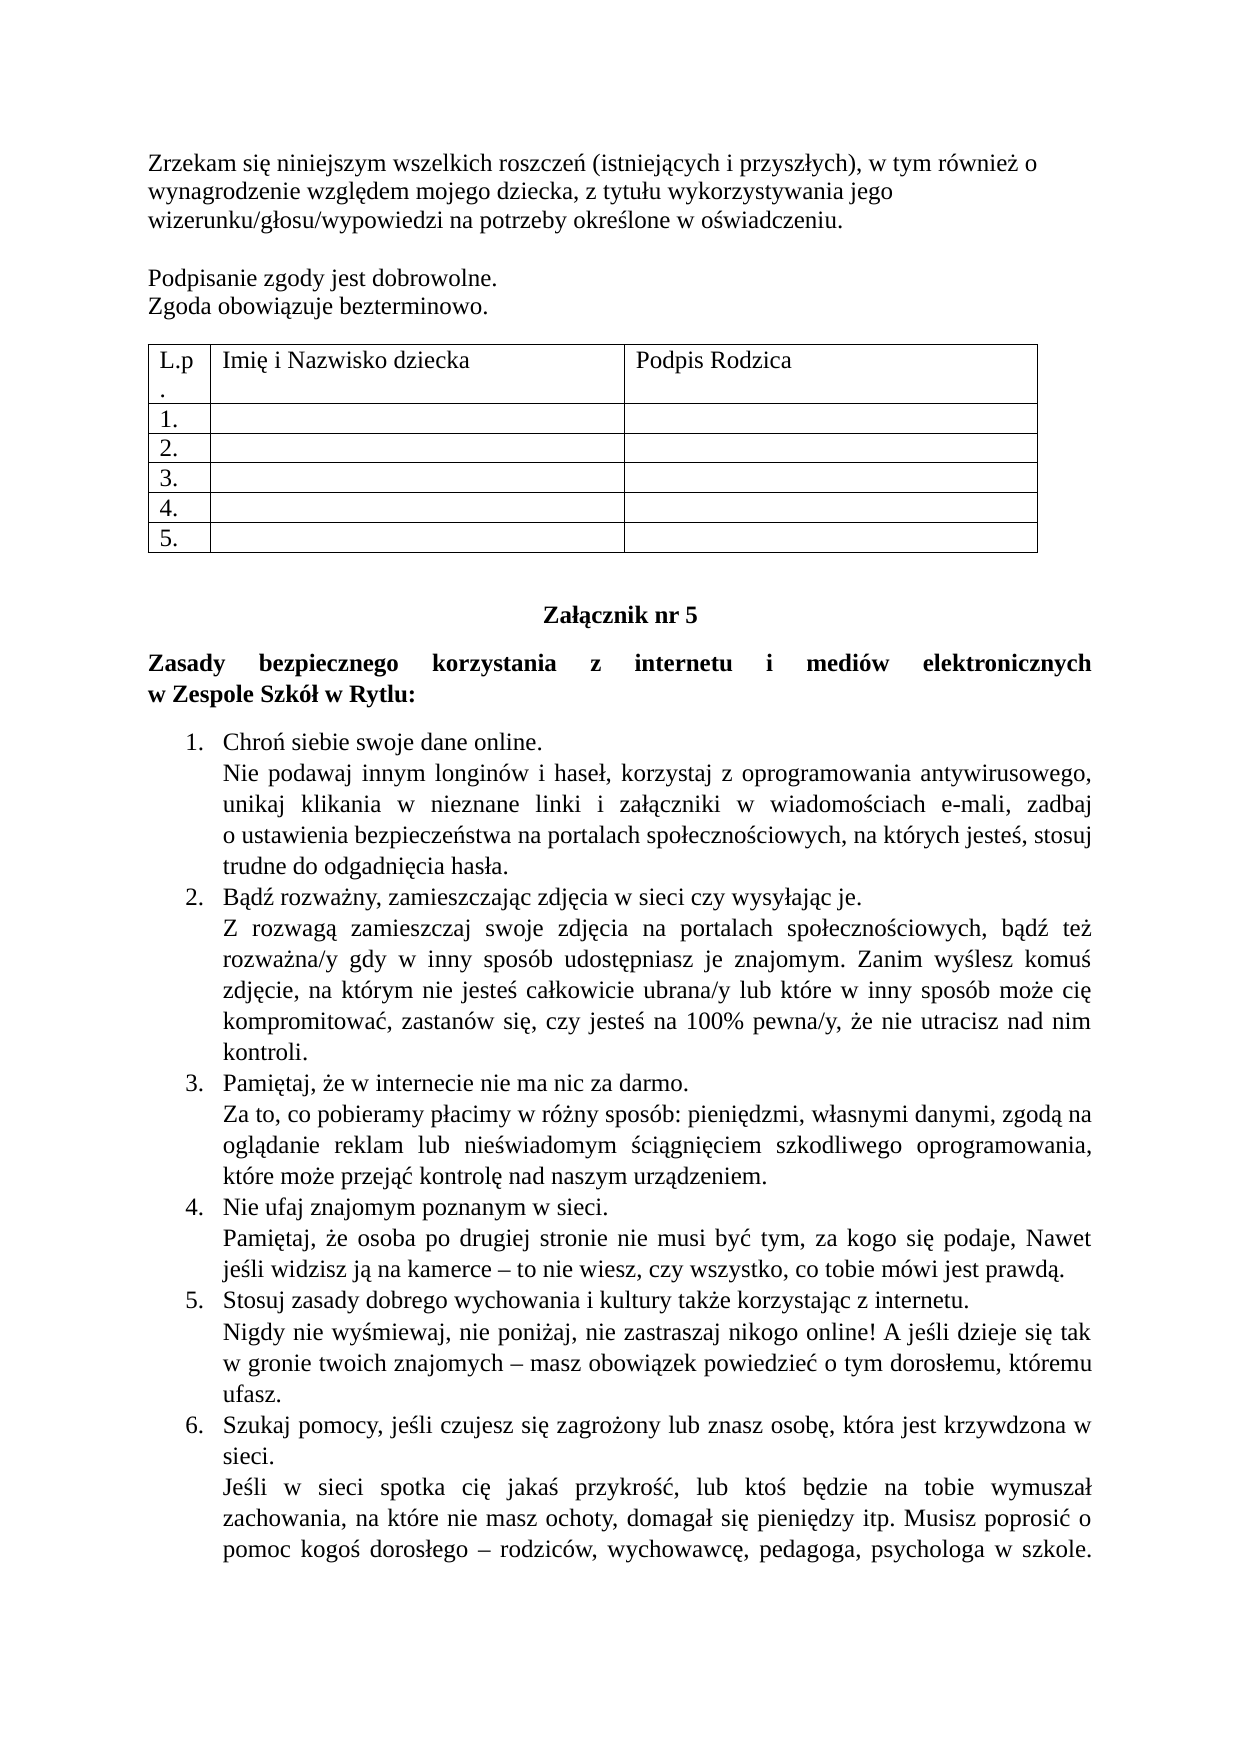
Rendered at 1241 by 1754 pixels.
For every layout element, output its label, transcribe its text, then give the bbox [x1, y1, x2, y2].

table_cell [211, 404, 624, 432]
list Nie ufaj znajomym poznanym w sieci. [185, 1192, 1093, 1221]
table_cell 3. [149, 463, 210, 492]
table_header Podpis Rodzica [625, 345, 1037, 403]
table_header Imię i Nazwisko dziecka [211, 345, 624, 403]
list Chroń siebie swoje dane online. [185, 727, 1093, 756]
table_cell [211, 493, 624, 522]
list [223, 1472, 1093, 1563]
table_cell [625, 404, 1037, 432]
list Bądź rozważny, zamieszczając zdjęcia w sieci czy wysyłając je. [185, 882, 1093, 911]
text Zrzekam się niniejszym wszelkich roszczeń (istniejących i przyszłych), w tym również o wynagrodzenie względem mojego dziecka, z tytułu wykorzystywania jego wizerunku/głosu/wypowiedzi na potrzeby określone w oświadczeniu. [148, 148, 1093, 234]
table_cell [211, 463, 624, 492]
text Załącznik nr 5 [148, 600, 1093, 629]
table_cell 5. [149, 523, 210, 552]
text Zasady bezpiecznego korzystania z internetu i mediów elektronicznych w Zespole Szkół w Rytlu: [148, 648, 1093, 708]
list Pamiętaj, że osoba po drugiej stronie nie musi być tym, za kogo się podaje, Nawet jeśli widzisz ją na kamerce – to nie wiesz, czy wszystko, co tobie mówi jest prawdą. [223, 1223, 1093, 1283]
table_cell 4. [149, 493, 210, 522]
table_cell [625, 493, 1037, 522]
table_cell [625, 434, 1037, 462]
table_cell [625, 523, 1037, 552]
list Z rozwagą zamieszczaj swoje zdjęcia na portalach społecznościowych, bądź też rozważna/y gdy w inny sposób udostępniasz je znajomym. Zanim wyślesz komuś zdjęcie, na którym nie jesteś całkowicie ubrana/y lub które w inny sposób może cię kompromitować, zastanów się, czy jesteś na 100% pewna/y, że nie utracisz nad nim kontroli. [223, 913, 1093, 1066]
list Pamiętaj, że w internecie nie ma nic za darmo. [185, 1068, 1093, 1097]
text Zgoda obowiązuje bezterminowo. [148, 291, 1093, 320]
table_cell 2. [149, 434, 210, 462]
table_cell [625, 463, 1037, 492]
list Za to, co pobieramy płacimy w różny sposób: pieniędzmi, własnymi danymi, zgodą na oglądanie reklam lub nieświadomym ściągnięciem szkodliwego oprogramowania, które może przejąć kontrolę nad naszym urządzeniem. [223, 1099, 1093, 1190]
table_cell [211, 523, 624, 552]
list Nie podawaj innym longinów i haseł, korzystaj z oprogramowania antywirusowego, unikaj klikania w nieznane linki i załączniki w wiadomościach e-mali, zadbaj o ustawienia bezpieczeństwa na portalach społecznościowych, na których jesteś, stosuj trudne do odgadnięcia hasła. [223, 758, 1093, 880]
list Stosuj zasady dobrego wychowania i kultury także korzystając z internetu. [185, 1286, 1093, 1314]
table_header L.p. [149, 345, 210, 403]
list Szukaj pomocy, jeśli czujesz się zagrożony lub znasz osobę, która jest krzywdzona w sieci. [185, 1410, 1093, 1469]
table_cell [211, 434, 624, 462]
text Podpisanie zgody jest dobrowolne. [148, 263, 1093, 291]
table_cell 1. [149, 404, 210, 432]
list Nigdy nie wyśmiewaj, nie poniżaj, nie zastraszaj nikogo online! A jeśli dzieje się tak w gronie twoich znajomych – masz obowiązek powiedzieć o tym dorosłemu, któremu ufasz. [223, 1317, 1093, 1407]
